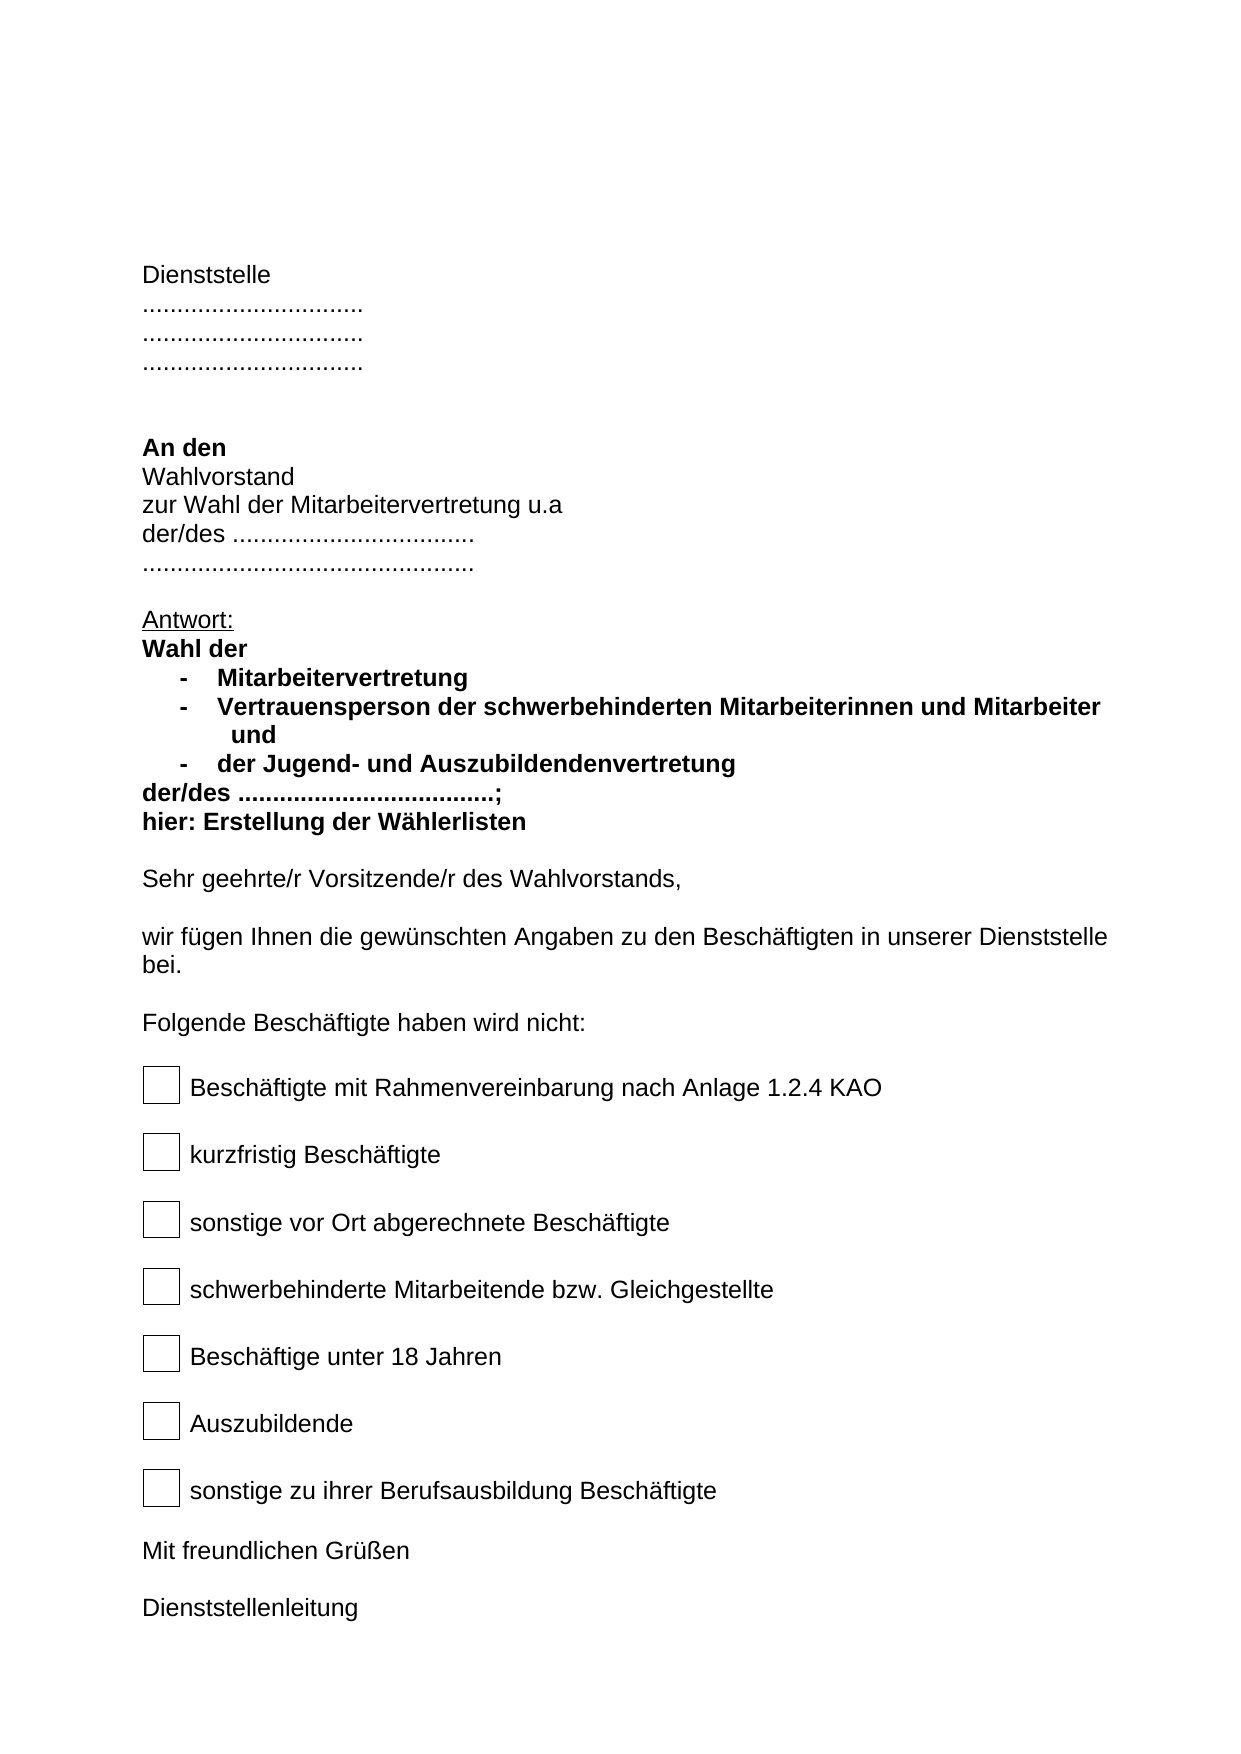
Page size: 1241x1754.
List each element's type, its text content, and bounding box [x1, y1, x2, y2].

text Antwort: [142, 605, 1122, 634]
text Auszubildende [142, 1401, 1122, 1440]
text Wahl der [142, 634, 1122, 663]
text ................................ [142, 289, 1122, 318]
text ................................ [142, 318, 1122, 347]
text Dienststellenleitung [142, 1593, 1122, 1622]
text sonstige vor Ort abgerechnete Beschäftigte [142, 1200, 1122, 1238]
text ................................ [142, 347, 1122, 375]
text ................................................ [142, 548, 1122, 577]
text der/des ................................... [142, 519, 1122, 548]
text Mit freundlichen Grüßen [142, 1536, 1122, 1564]
list der Jugend- und Auszubildendenvertretung [179, 749, 1122, 778]
text Dienststelle [142, 260, 1122, 289]
text Beschäftige unter 18 Jahren [142, 1334, 1122, 1372]
text kurzfristig Beschäftigte [142, 1132, 1122, 1171]
text Beschäftigte mit Rahmenvereinbarung nach Anlage 1.2.4 KAO [142, 1065, 1122, 1104]
text zur Wahl der Mitarbeitervertretung u.a [142, 490, 1122, 519]
text Sehr geehrte/r Vorsitzende/r des Wahlvorstands, [142, 864, 1122, 893]
text Wahlvorstand [142, 462, 1122, 490]
text hier: Erstellung der Wählerlisten [142, 807, 1122, 835]
text schwerbehinderte Mitarbeitende bzw. Gleichgestellte [142, 1267, 1122, 1305]
text wir fügen Ihnen die gewünschten Angaben zu den Beschäftigten in unserer Dienststelle bei. [142, 922, 1122, 979]
text sonstige zu ihrer Berufsausbildung Beschäftigte [142, 1468, 1122, 1507]
list Vertrauensperson der schwerbehinderten Mitarbeiterinnen und Mitarbeiter und [179, 692, 1122, 749]
list Mitarbeitervertretung [179, 663, 1122, 692]
text An den [142, 433, 1122, 462]
text Folgende Beschäftigte haben wird nicht: [142, 1008, 1122, 1037]
text der/des .....................................; [142, 778, 1122, 807]
